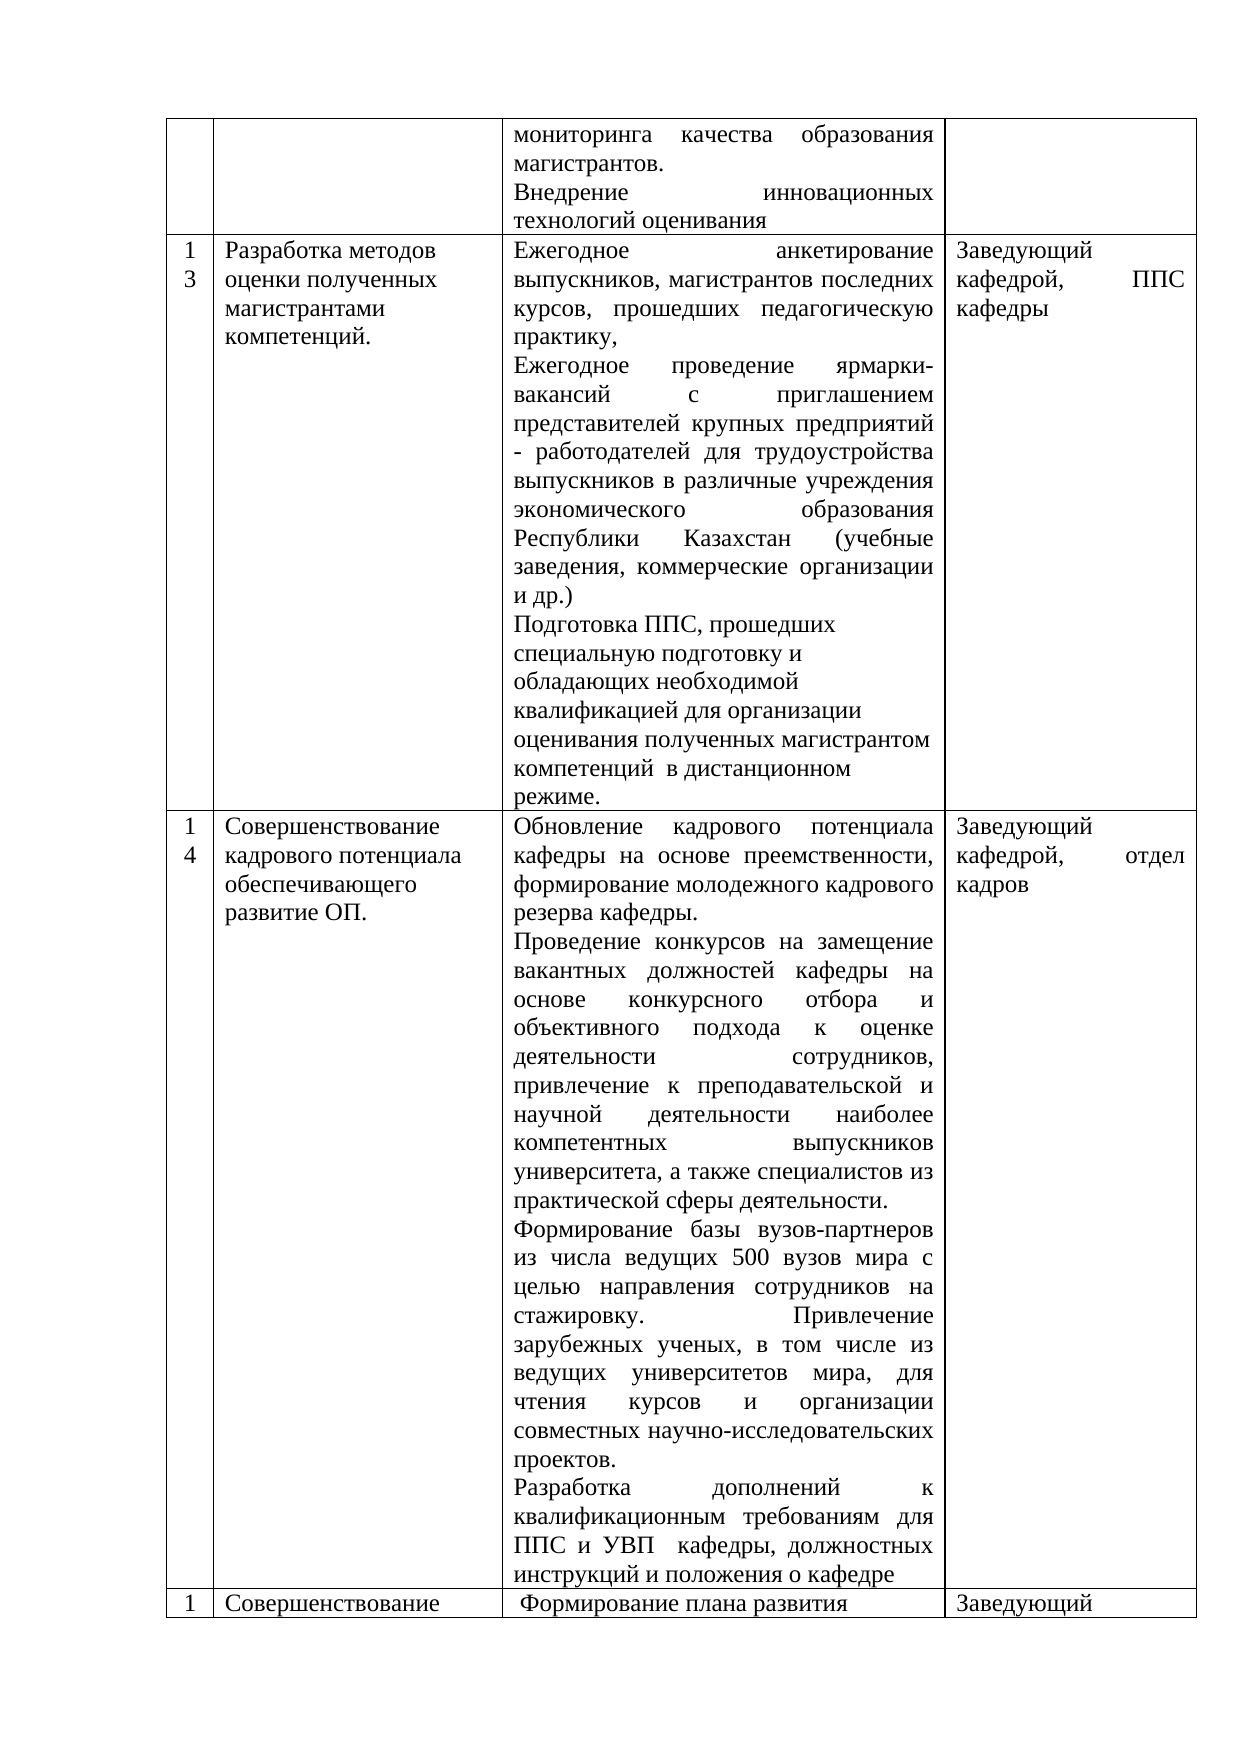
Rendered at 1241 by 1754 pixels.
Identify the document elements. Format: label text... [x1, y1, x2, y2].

table_cell Заведующий кафедрой, ППС кафедры [946, 235, 1196, 810]
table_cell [946, 1589, 1196, 1617]
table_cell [946, 119, 1196, 234]
table_cell Ежегодное анкетирование выпускников, магистрантов последних курсов, прошедших педагогическую практику, Ежегодное проведение ярмарки-вакансий с приглашением представителей крупных предприятий - работодателей для трудоустройства выпускников в различные учреждения экономического образования Республики Казахстан (учебные заведения, коммерческие организации и др.) Подготовка ППС, прошедших специальную подготовку и обладающих необходимой квалификацией для организации оценивания полученных магистрантом компетенций в дистанционном режиме. [503, 235, 944, 810]
table_cell 12 [167, 119, 213, 234]
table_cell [214, 119, 502, 234]
table_cell 14 [167, 811, 213, 1587]
table_cell Заведующий кафедрой, отдел кадров [946, 811, 1196, 1587]
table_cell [503, 1589, 944, 1617]
table_cell Обновление кадрового потенциала кафедры на основе преемственности, формирование молодежного кадрового резерва кафедры. Проведение конкурсов на замещение вакантных должностей кафедры на основе конкурсного отбора и объективного подхода к оценке деятельности сотрудников, привлечение к преподавательской и научной деятельности наиболее компетентных выпускников университета, а также специалистов из практической сферы деятельности. Формирование базы вузов-партнеров из числа ведущих 500 вузов мира с целью направления сотрудников на стажировку. Привлечение зарубежных ученых, в том числе из ведущих университетов мира, для чтения курсов и организации совместных научно-исследовательских проектов. Разработка дополнений к квалификационным требованиям для ППС и УВП кафедры, должностных инструкций и положения о кафедре [503, 811, 944, 1587]
table_cell 15 [167, 1589, 213, 1617]
table_cell Разработка методов оценки полученных магистрантами компетенций. [214, 235, 502, 810]
table_cell Совершенствование кадрового потенциала обеспечивающего развитие ОП. [214, 811, 502, 1587]
table_cell 13 [167, 235, 213, 810]
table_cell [503, 119, 944, 234]
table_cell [214, 1589, 502, 1617]
